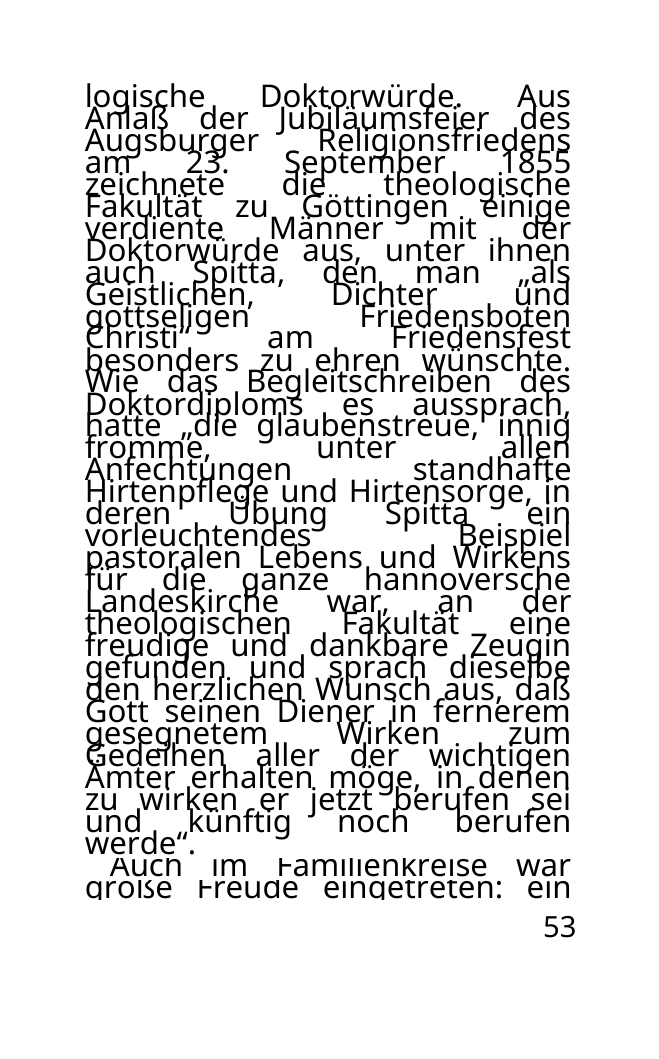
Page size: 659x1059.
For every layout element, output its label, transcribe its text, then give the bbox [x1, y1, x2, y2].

text logische Doktorwürde. Aus Anlaß der Jubiläumsfeier des Augsburger Religionsfriedens am 23. September 1855 zeichnete die theologische Fakultät zu Göttingen einige verdiente Männer mit der Doktorwürde aus, unter ihnen auch Spitta, den man „als Geistlichen, Dichter und gottseligen Friedensboten Christi“ am Friedensfest besonders zu ehren wünschte. Wie das Begleitschreiben des Doktordiploms es aussprach, hatte „die glaubenstreue, innig fromme, unter allen Anfechtungen standhafte Hirtenpflege und Hirtensorge, in deren Übung Spitta ein vorleuchtendes Beispiel pastoralen Lebens und Wirkens für die ganze hannoversche Landeskirche war, an der theologischen Fakultät eine freudige und dankbare Zeugin gefunden und sprach dieselbe den herzlichen Wunsch aus, daß Gott seinen Diener in fernerem gesegnetem Wirken zum Gedeihen aller der wichtigen Ämter erhalten möge, in denen zu wirken er jetzt berufen sei und künftig noch berufen werde“. [84, 90, 571, 859]
text 53 [543, 914, 576, 944]
